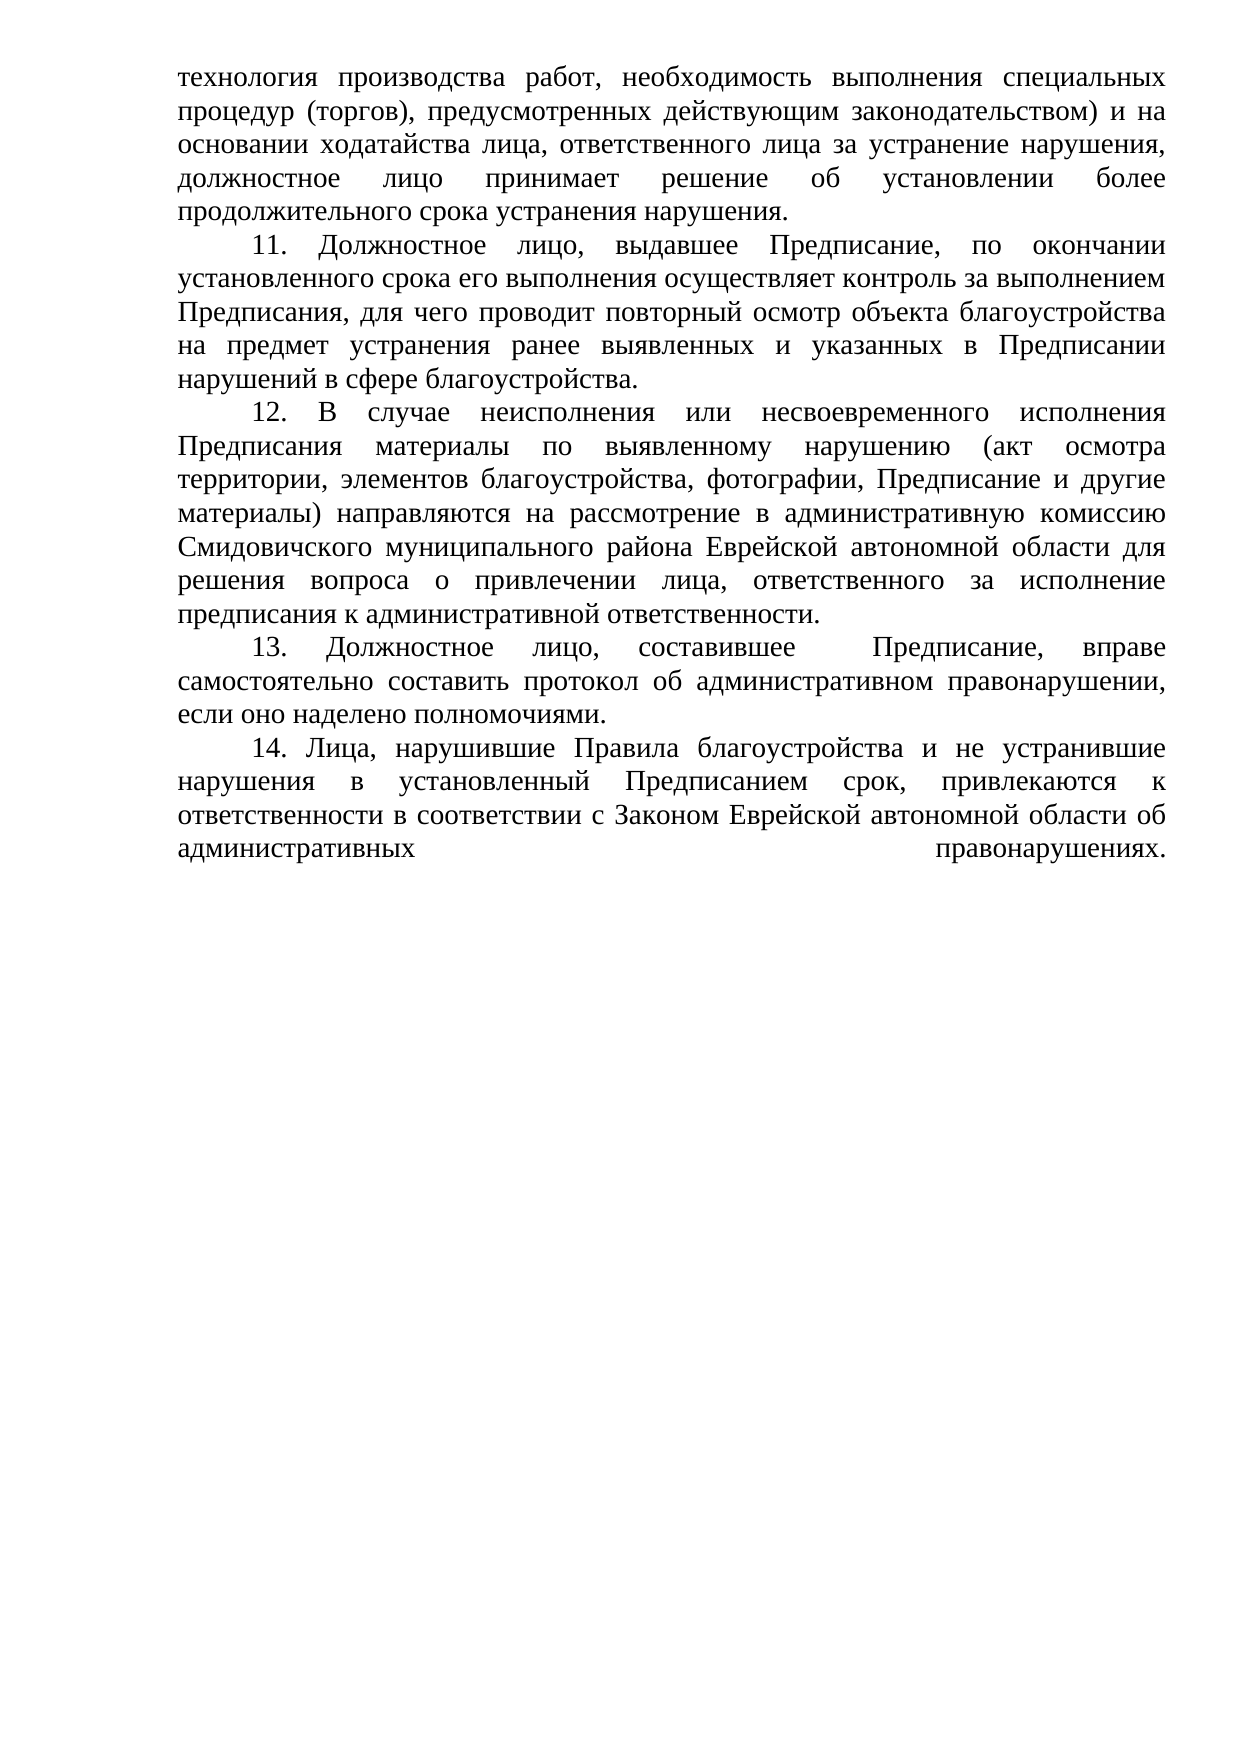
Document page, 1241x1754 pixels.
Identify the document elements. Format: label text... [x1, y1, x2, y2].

text 12. В случае неисполнения или несвоевременного исполнения Предписания материалы по выявленному нарушению (акт осмотра территории, элементов благоустройства, фотографии, Предписание и другие материалы) направляются на рассмотрение в административную комиссию Смидовичского муниципального района Еврейской автономной области для решения вопроса о привлечении лица, ответственного за исполнение предписания к административной ответственности. [177, 394, 1167, 629]
text 14. Лица, нарушившие Правила благоустройства и не устранившие нарушения в установленный Предписанием срок, привлекаются к ответственности в соответствии с Законом Еврейской автономной области об административных правонарушениях. [177, 730, 1167, 892]
text 11. Должностное лицо, выдавшее Предписание, по окончании установленного срока его выполнения осуществляет контроль за выполнением Предписания, для чего проводит повторный осмотр объекта благоустройства на предмет устранения ранее выявленных и указанных в Предписании нарушений в сфере благоустройства. [177, 227, 1167, 394]
text 13. Должностное лицо, составившее Предписание, вправе самостоятельно составить протокол об административном правонарушении, если оно наделено полномочиями. [177, 629, 1167, 730]
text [177, 59, 1167, 227]
